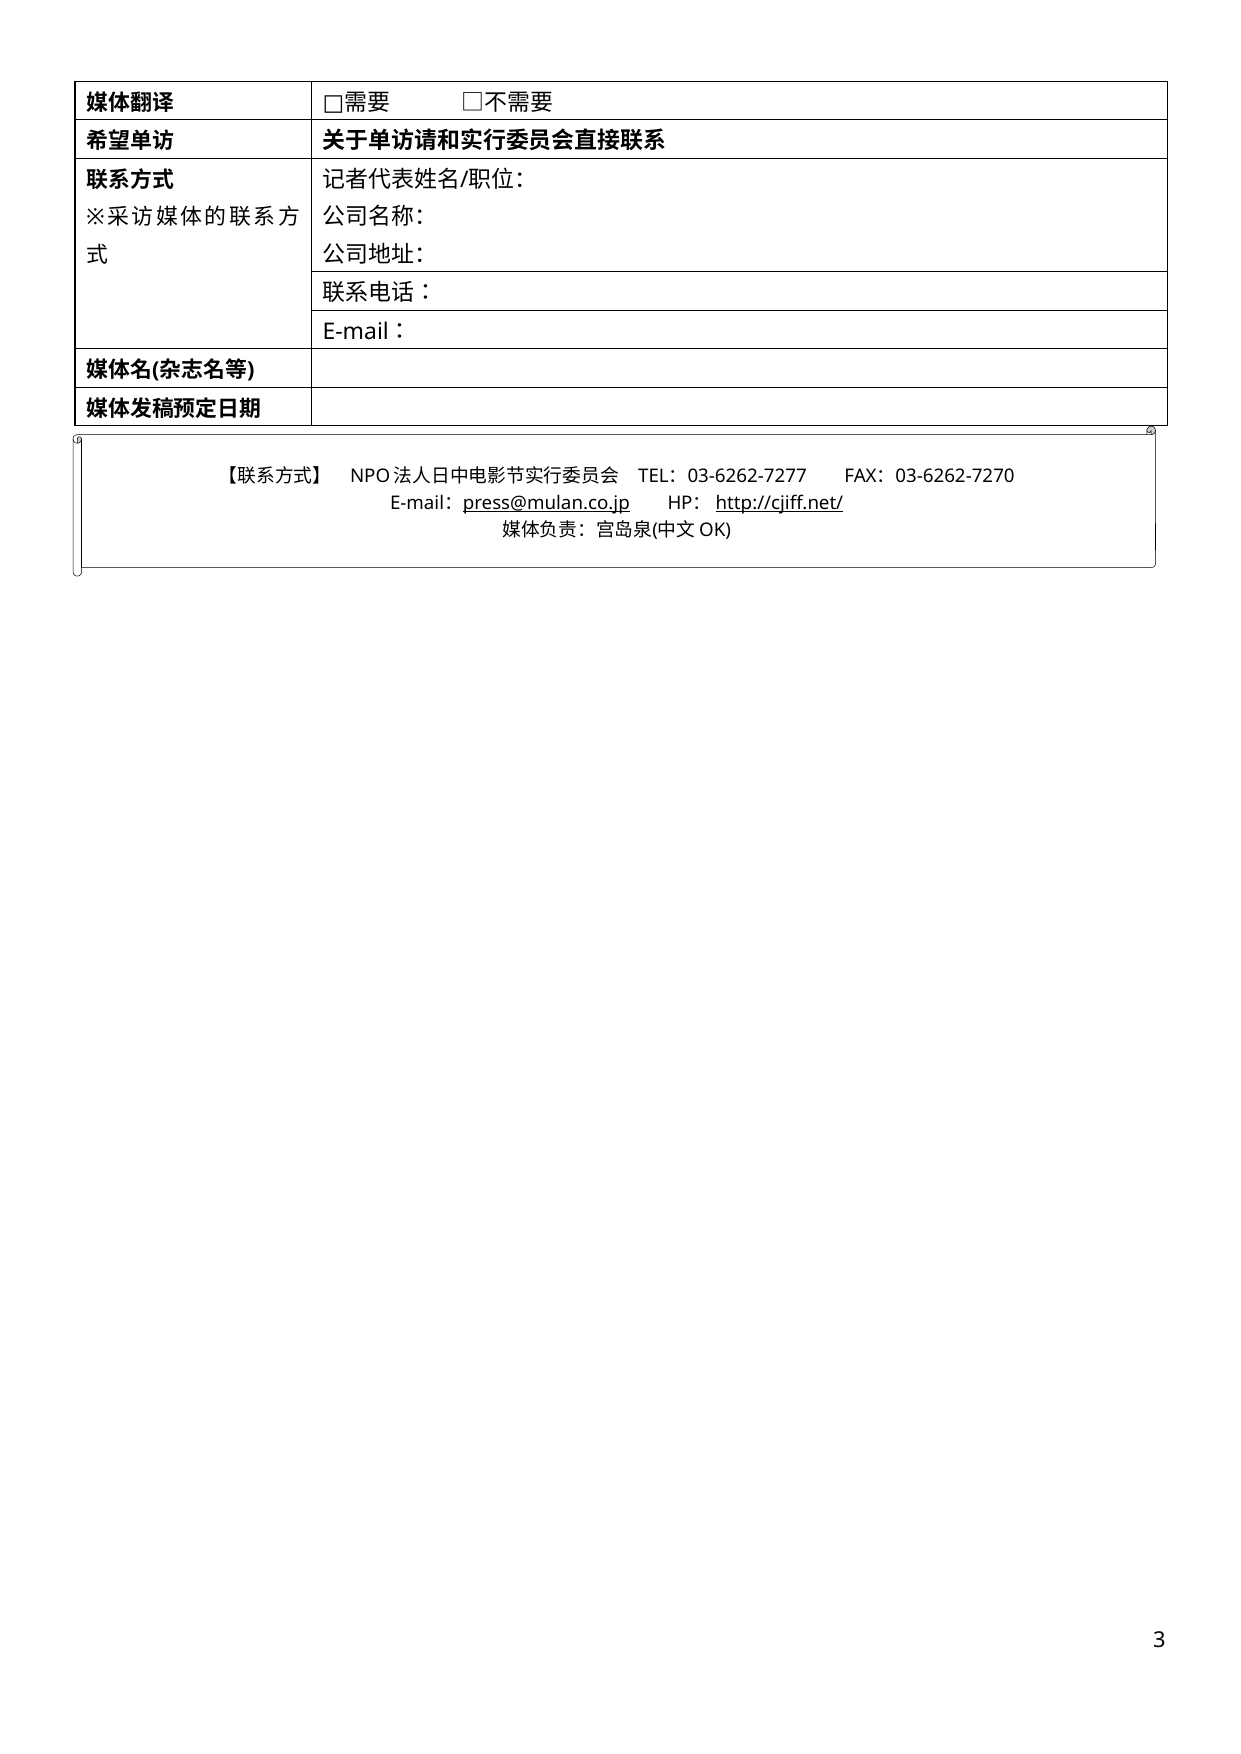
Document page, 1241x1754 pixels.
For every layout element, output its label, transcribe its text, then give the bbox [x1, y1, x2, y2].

table_cell 关于单访请和实行委员会直接联系 [312, 120, 1167, 158]
table_cell [312, 388, 1167, 425]
table_cell 希望单访 [76, 120, 311, 158]
table_cell E-mail： [312, 311, 1167, 348]
table_cell 媒体发稿预定日期 [76, 388, 311, 425]
table_cell 媒体翻译 [76, 82, 311, 119]
table_cell 记者代表姓名/职位： 公司名称： 公司地址： [312, 159, 1167, 271]
table_cell 媒体名(杂志名等) [76, 349, 311, 387]
table_cell [312, 349, 1167, 387]
table_cell □需要 □不需要 [312, 82, 1167, 119]
table_cell 联系方式 ※采访媒体的联系方式 [76, 159, 311, 348]
table_cell 联系电话： [312, 272, 1167, 310]
